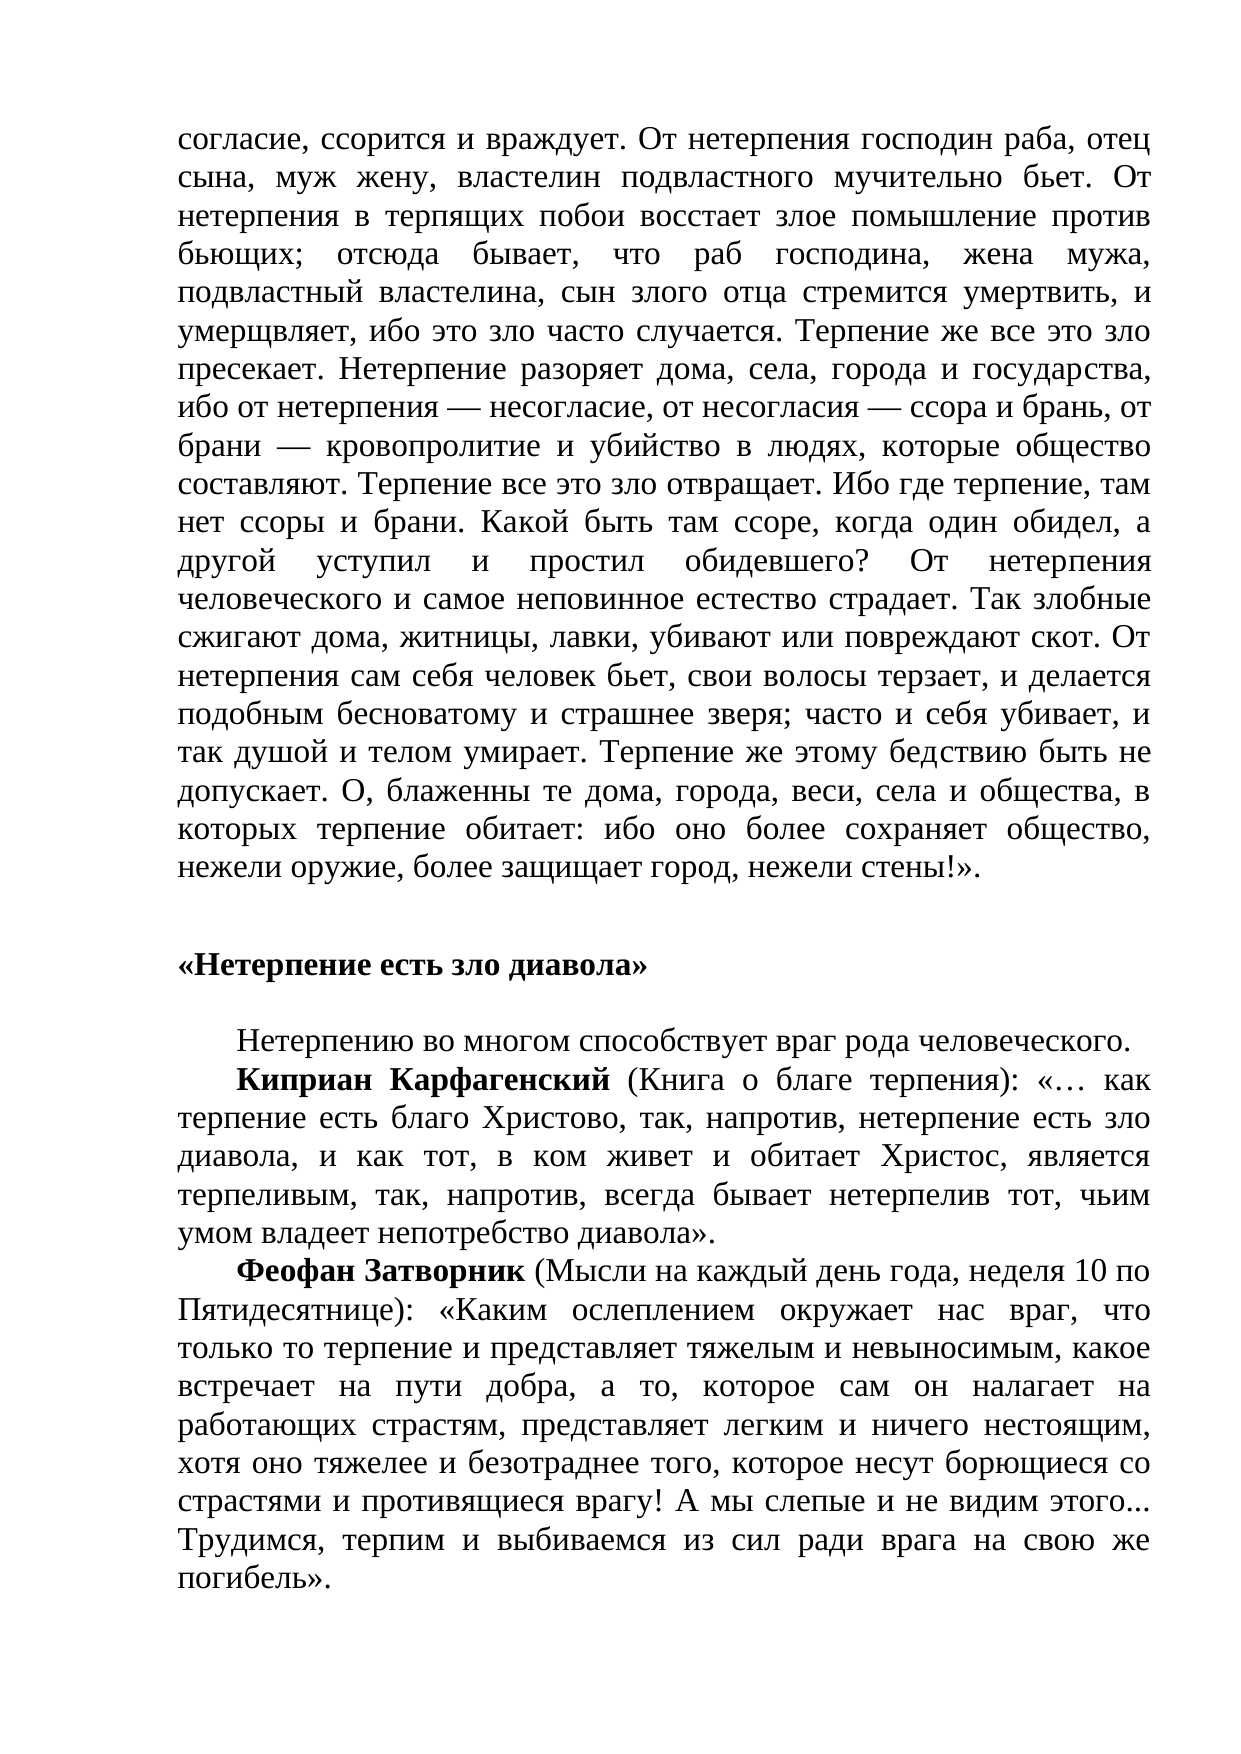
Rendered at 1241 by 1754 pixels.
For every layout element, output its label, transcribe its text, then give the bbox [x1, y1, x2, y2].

subtitle «Нетерпение есть зло диавола» [177, 944, 1152, 982]
text Киприан Карфагенский (Книга о благе терпения): «… как терпение есть благо Христово, так, напротив, нетерпение есть зло диавола, и как тот, в ком живет и обитает Христос, является терпеливым, так, напротив, всегда бывает нетерпелив тот, чьим умом владеет непотребство диавола». [177, 1059, 1152, 1251]
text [177, 118, 1152, 885]
text Феофан Затворник (Мысли на каждый день года, неделя 10 по Пятидесятнице): «Каким ослеплением окружает нас враг, что только то терпение и представляет тяжелым и невыносимым, какое встречает на пути добра, а то, которое сам он налагает на работающих страстям, представляет легким и ничего нестоящим, хотя оно тяжелее и безотраднее того, которое несут борющиеся со страстями и противящиеся врагу! А мы слепые и не видим этого... Трудимся, терпим и выбиваемся из сил ради врага на свою же погибель». [177, 1251, 1152, 1596]
text Нетерпению во многом способствует враг рода человеческого. [177, 1021, 1152, 1059]
